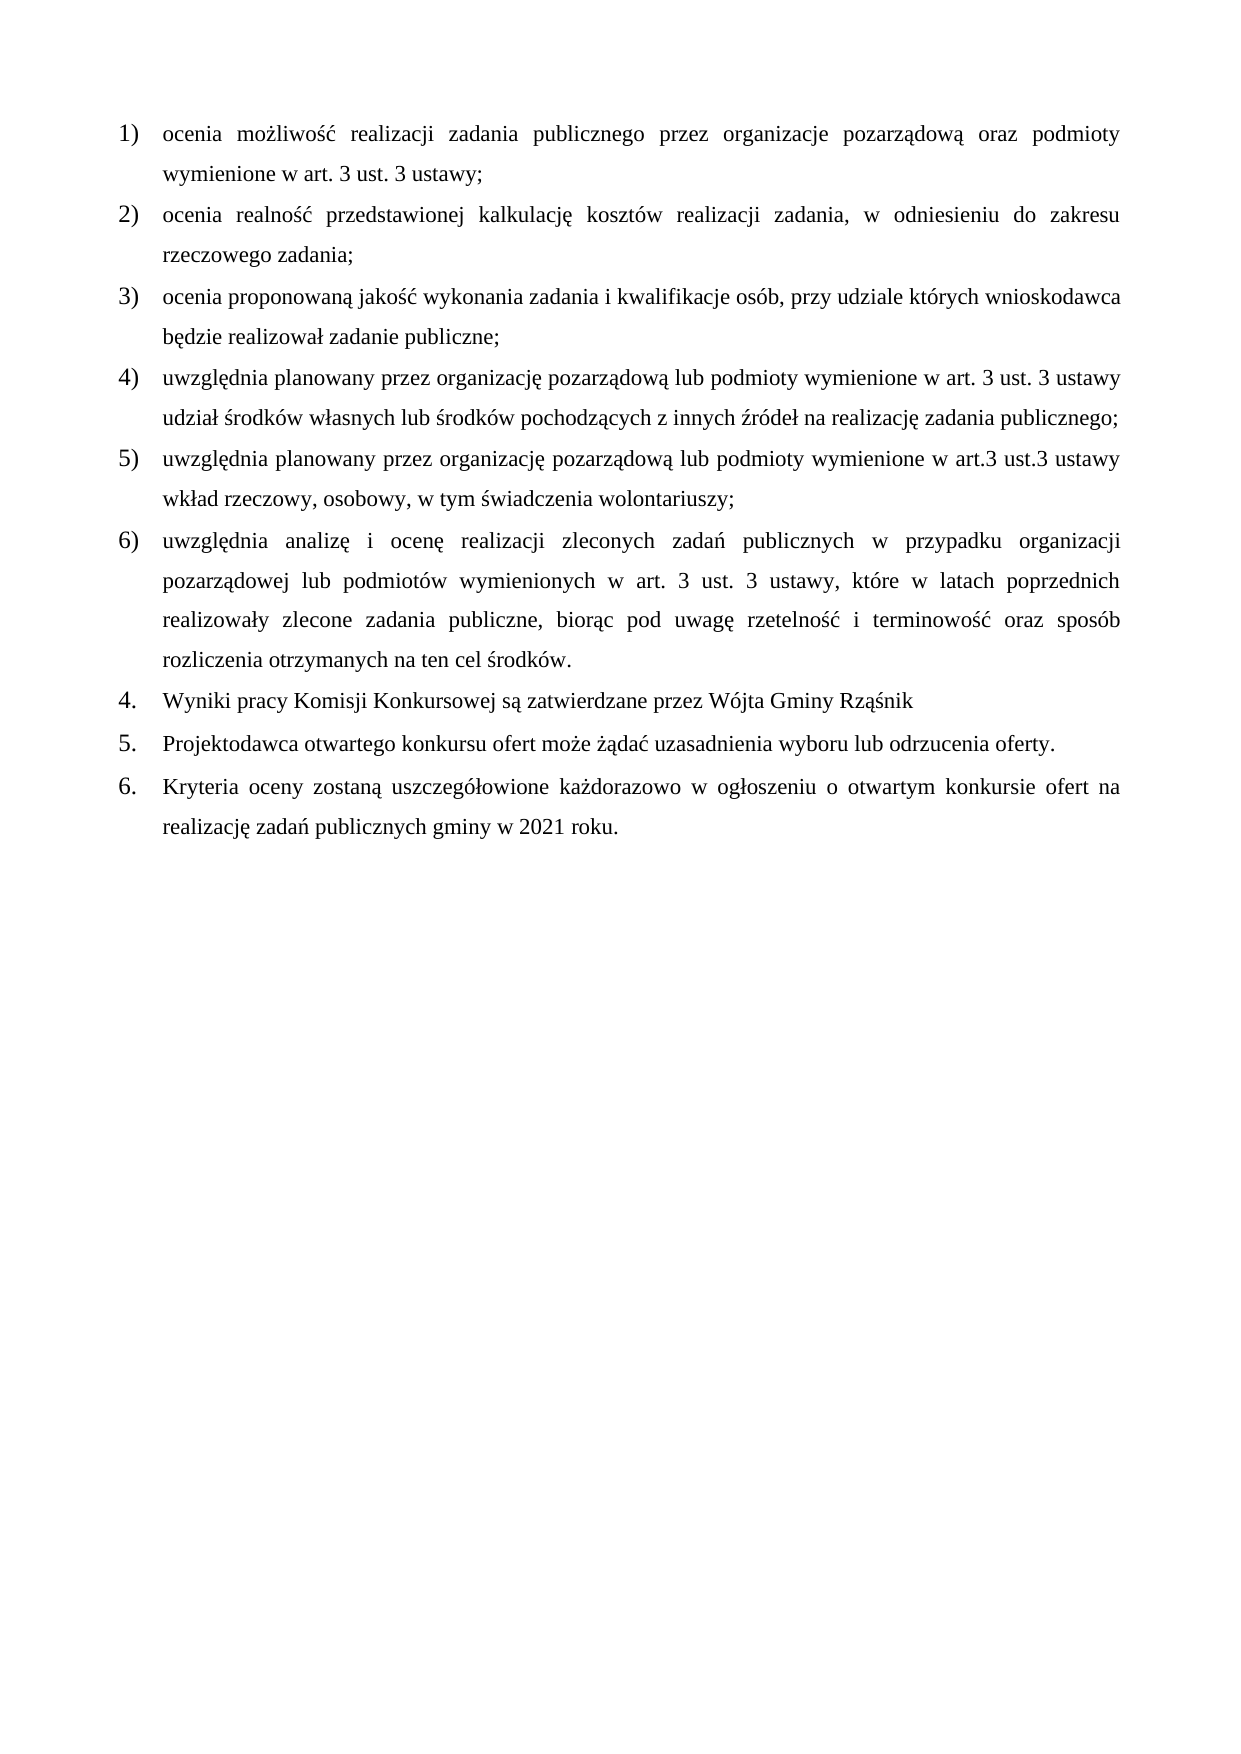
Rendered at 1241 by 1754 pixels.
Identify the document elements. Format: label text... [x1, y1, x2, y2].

list uwzględnia planowany przez organizację pozarządową lub podmioty wymienione w art.3 ust.3 ustawy wkład rzeczowy, osobowy, w tym świadczenia wolontariuszy; [118, 443, 1122, 512]
list uwzględnia analizę i ocenę realizacji zleconych zadań publicznych w przypadku organizacji pozarządowej lub podmiotów wymienionych w art. 3 ust. 3 ustawy, które w latach poprzednich realizowały zlecone zadania publiczne, biorąc pod uwagę rzetelność i terminowość oraz sposób rozliczenia otrzymanych na ten cel środków. [118, 525, 1122, 672]
list ocenia realność przedstawionej kalkulację kosztów realizacji zadania, w odniesieniu do zakresu rzeczowego zadania; [118, 199, 1122, 268]
list Kryteria oceny zostaną uszczegółowione każdorazowo w ogłoszeniu o otwartym konkursie ofert na realizację zadań publicznych gminy w 2021 roku. [118, 771, 1122, 840]
list Wyniki pracy Komisji Konkursowej są zatwierdzane przez Wójta Gminy Rząśnik [118, 685, 1122, 714]
list ocenia możliwość realizacji zadania publicznego przez organizacje pozarządową oraz podmioty wymienione w art. 3 ust. 3 ustawy; [118, 118, 1122, 186]
list uwzględnia planowany przez organizację pozarządową lub podmioty wymienione w art. 3 ust. 3 ustawy udział środków własnych lub środków pochodzących z innych źródeł na realizację zadania publicznego; [118, 362, 1122, 430]
list Projektodawca otwartego konkursu ofert może żądać uzasadnienia wyboru lub odrzucenia oferty. [118, 728, 1122, 757]
list ocenia proponowaną jakość wykonania zadania i kwalifikacje osób, przy udziale których wnioskodawca będzie realizował zadanie publiczne; [118, 281, 1122, 349]
